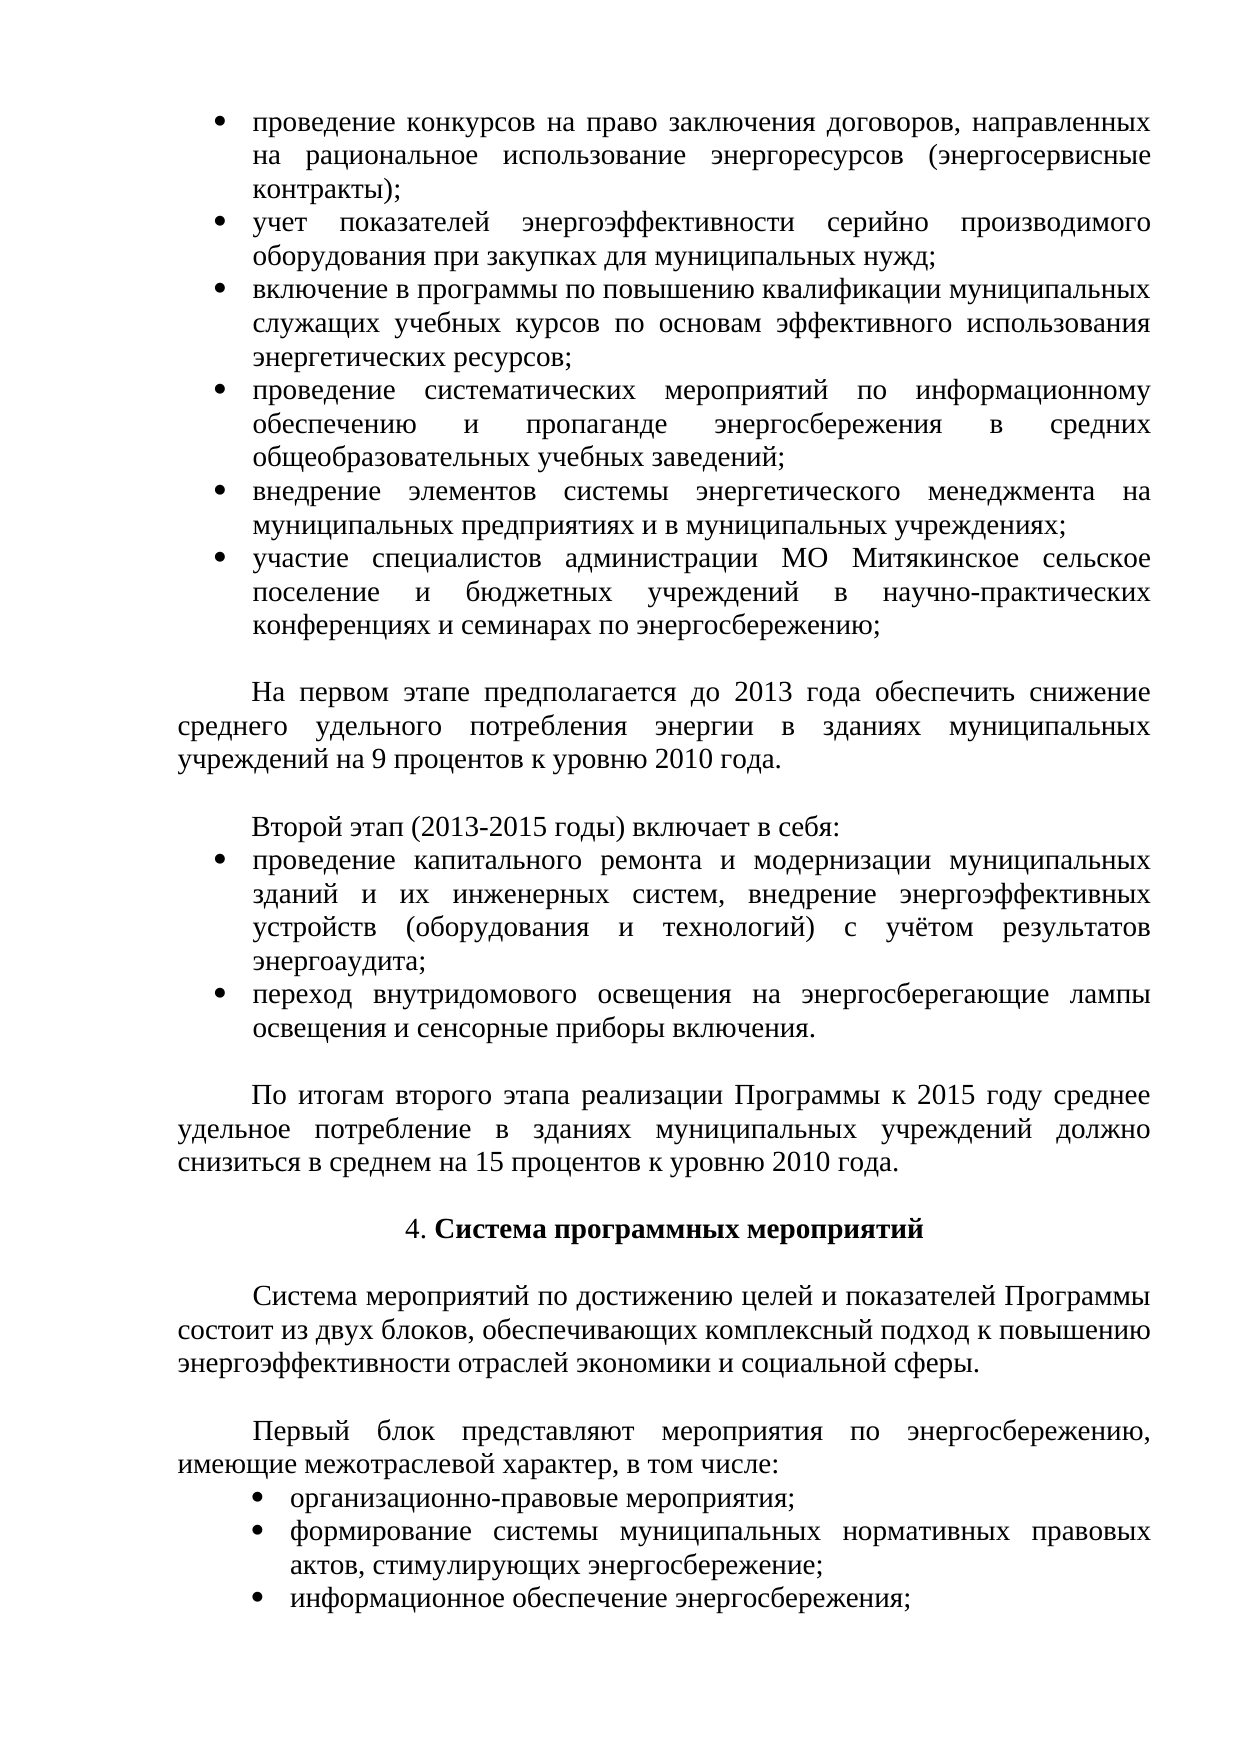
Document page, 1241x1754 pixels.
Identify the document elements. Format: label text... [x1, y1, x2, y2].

text На первом этапе предполагается до 2013 года обеспечить снижение среднего удельного потребления энергии в зданиях муниципальных учреждений на 9 процентов к уровню 2010 года. [177, 674, 1152, 775]
text 4. Система программных мероприятий [177, 1211, 1152, 1245]
list проведение систематических мероприятий по информационному обеспечению и пропаганде энергосбережения в средних общеобразовательных учебных заведений; [215, 372, 1152, 473]
list включение в программы по повышению квалификации муниципальных служащих учебных курсов по основам эффективного использования энергетических ресурсов; [215, 272, 1152, 372]
list формирование системы муниципальных нормативных правовых актов, стимулирующих энергосбережение; [252, 1513, 1152, 1581]
text По итогам второго этапа реализации Программы к 2015 году среднее удельное потребление в зданиях муниципальных учреждений должно снизиться в среднем на 15 процентов к уровню 2010 года. [177, 1077, 1152, 1178]
list учет показателей энергоэффективности серийно производимого оборудования при закупках для муниципальных нужд; [215, 204, 1152, 272]
list проведение конкурсов на право заключения договоров, направленных на рациональное использование энергоресурсов (энергосервисные контракты); [215, 104, 1152, 204]
list проведение капитального ремонта и модернизации муниципальных зданий и их инженерных систем, внедрение энергоэффективных устройств (оборудования и технологий) с учётом результатов энергоаудита; [215, 842, 1152, 977]
list организационно-правовые мероприятия; [252, 1480, 1152, 1513]
text Система мероприятий по достижению целей и показателей Программы состоит из двух блоков, обеспечивающих комплексный подход к повышению энергоэффективности отраслей экономики и социальной сферы. [177, 1278, 1152, 1379]
list внедрение элементов системы энергетического менеджмента на муниципальных предприятиях и в муниципальных учреждениях; [215, 473, 1152, 540]
text Второй этап (2013-2015 годы) включает в себя: [177, 809, 1152, 842]
list переход внутридомового освещения на энергосберегающие лампы освещения и сенсорные приборы включения. [215, 977, 1152, 1044]
list участие специалистов администрации МО Митякинское сельское поселение и бюджетных учреждений в научно-практических конференциях и семинарах по энергосбережению; [215, 540, 1152, 641]
list информационное обеспечение энергосбережения; [252, 1581, 1152, 1614]
text Первый блок представляют мероприятия по энергосбережению, имеющие межотраслевой характер, в том числе: [177, 1413, 1152, 1480]
